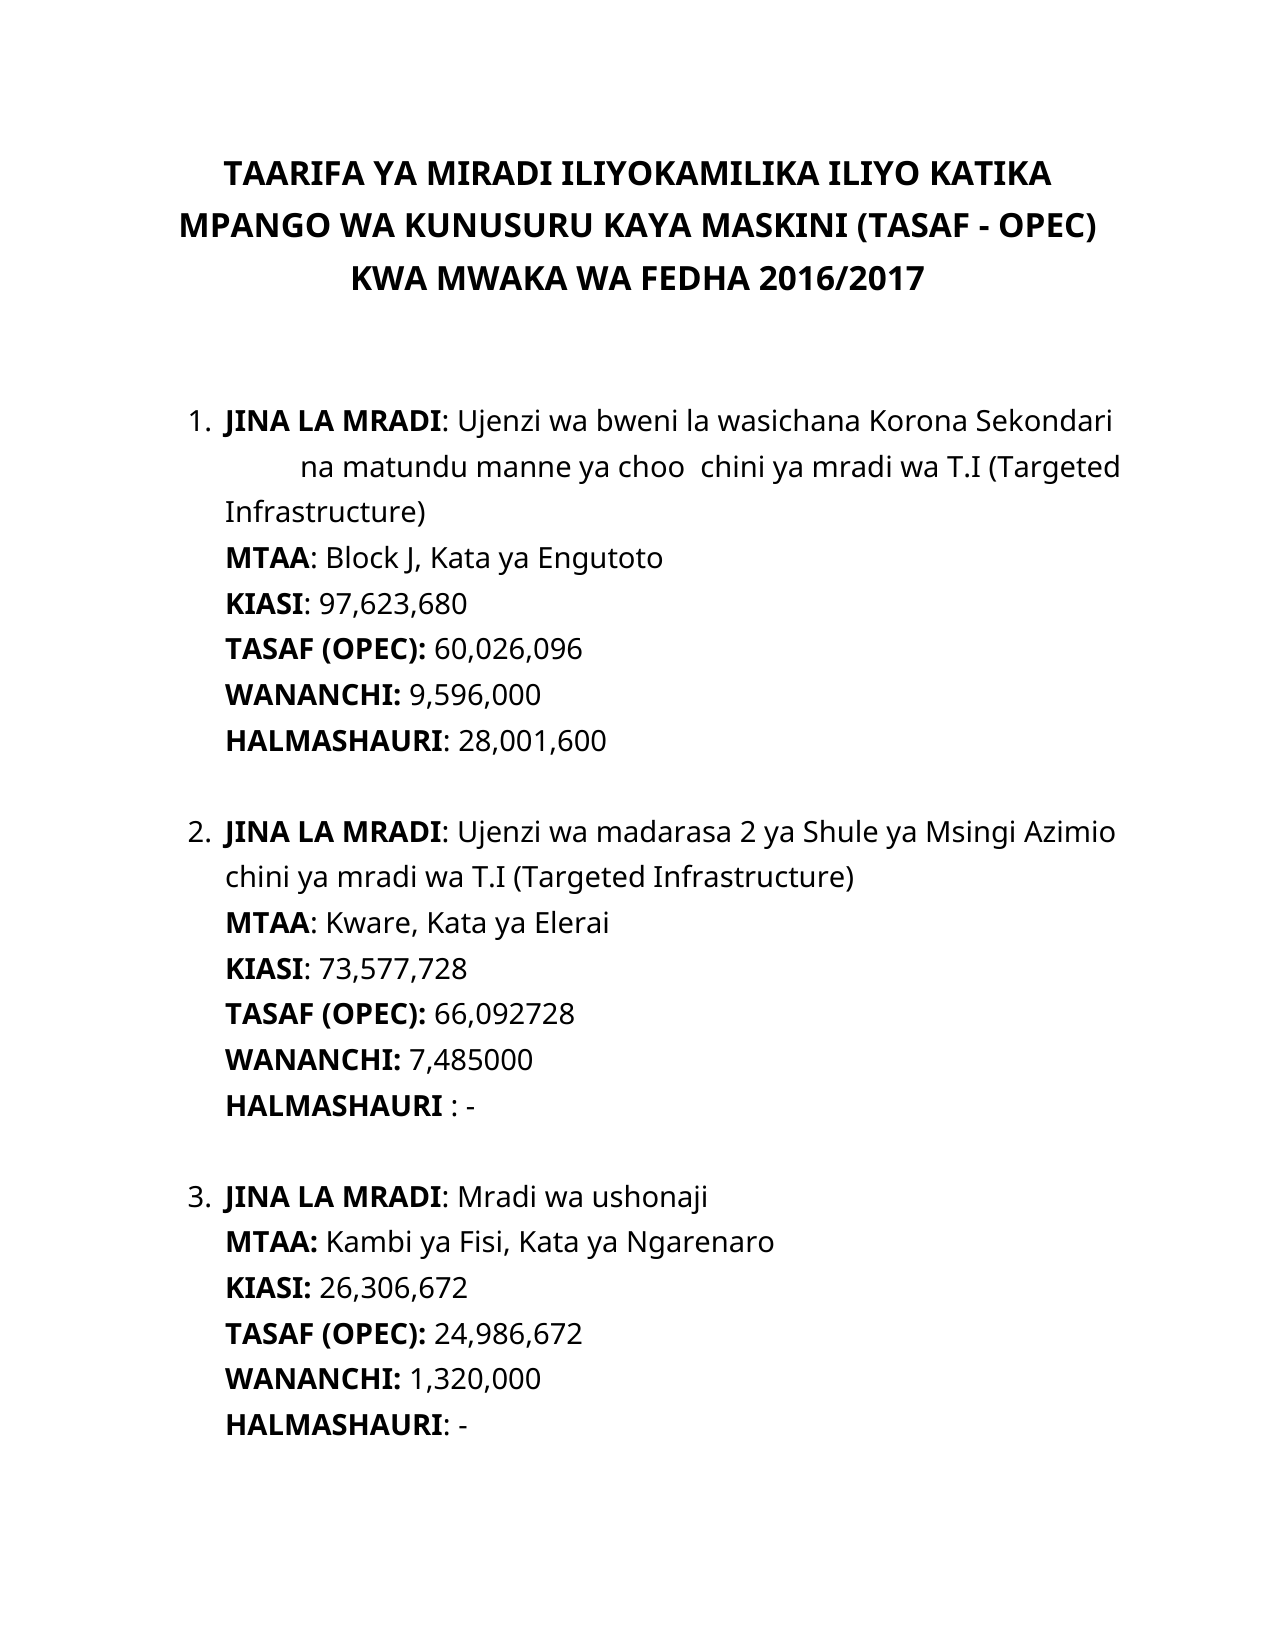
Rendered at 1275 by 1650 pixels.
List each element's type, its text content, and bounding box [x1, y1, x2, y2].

list JINA LA MRADI: Ujenzi wa bweni la wasichana Korona Sekondari na matundu manne ya choo chini ya mradi wa T.I (Targeted Infrastructure) [187, 400, 1125, 531]
list HALMASHAURI: - [225, 1404, 1125, 1444]
list KIASI: 26,306,672 [225, 1267, 1125, 1307]
list KIASI: 97,623,680 [225, 583, 1125, 623]
list WANANCHI: 9,596,000 [225, 674, 1125, 714]
list WANANCHI: 7,485000 [225, 1039, 1125, 1079]
list JINA LA MRADI: Ujenzi wa madarasa 2 ya Shule ya Msingi Azimio chini ya mradi wa T.I (Targeted Infrastructure) [187, 811, 1125, 896]
list MTAA: Kware, Kata ya Elerai [225, 902, 1125, 942]
list KIASI: 73,577,728 [225, 948, 1125, 988]
list HALMASHAURI: 28,001,600 [225, 720, 1125, 759]
list HALMASHAURI : - [225, 1085, 1125, 1124]
list WANANCHI: 1,320,000 [225, 1358, 1125, 1398]
list TASAF (OPEC): 66,092728 [225, 993, 1125, 1033]
text TAARIFA YA MIRADI ILIYOKAMILIKA ILIYO KATIKA MPANGO WA KUNUSURU KAYA MASKINI (TASAF - OPEC) KWA MWAKA WA FEDHA 2016/2017 [150, 150, 1125, 300]
list TASAF (OPEC): 24,986,672 [225, 1313, 1125, 1353]
list MTAA: Block J, Kata ya Engutoto [225, 537, 1125, 577]
list JINA LA MRADI: Mradi wa ushonaji [187, 1176, 1125, 1216]
list MTAA: Kambi ya Fisi, Kata ya Ngarenaro [225, 1222, 1125, 1261]
list TASAF (OPEC): 60,026,096 [225, 628, 1125, 668]
